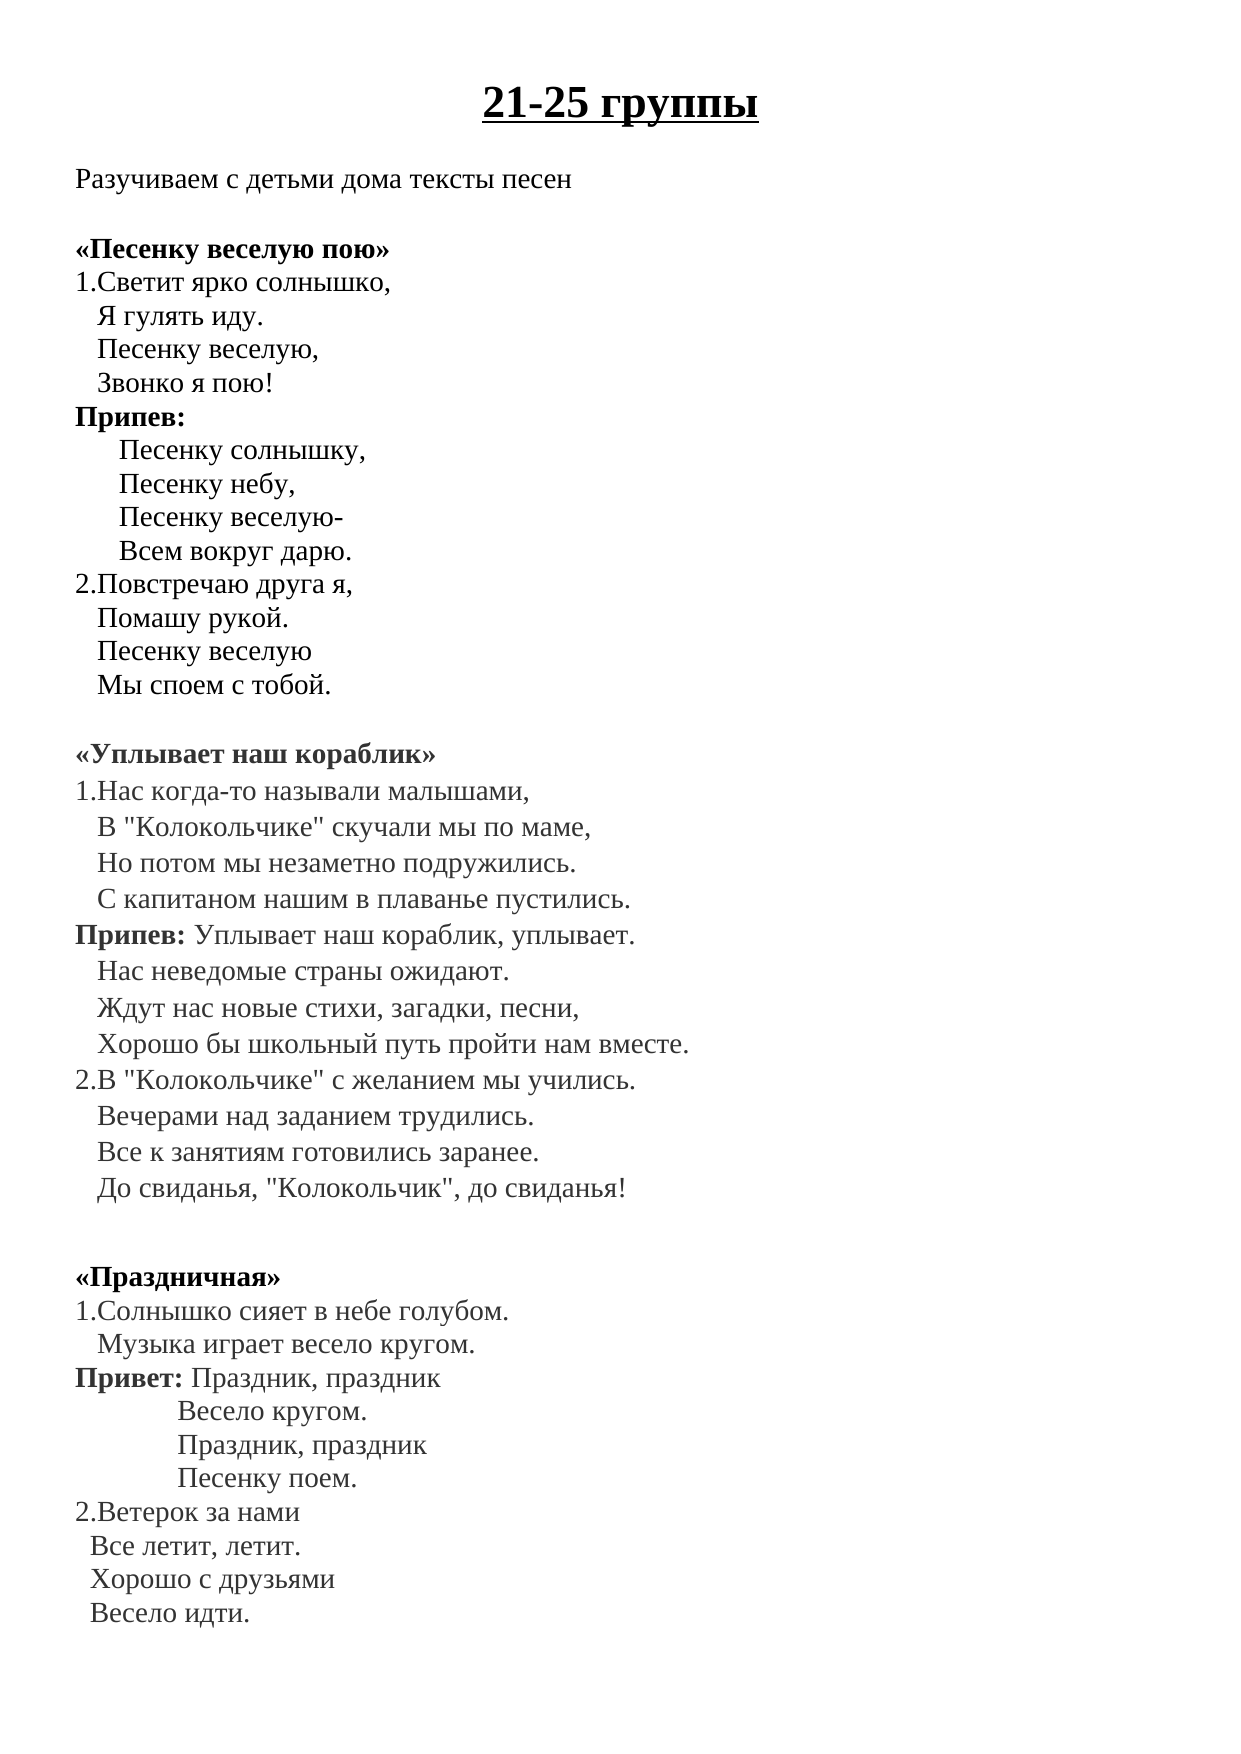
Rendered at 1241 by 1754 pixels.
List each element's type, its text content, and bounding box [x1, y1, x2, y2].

text 2.Повстречаю друга я, [75, 566, 1165, 600]
text 21-25 группы [75, 75, 1165, 128]
text Песенку небу, [75, 466, 1165, 499]
text Припев: [75, 399, 1165, 432]
text 1.Солнышко сияет в небе голубом. Музыка играет весело кругом. Привет: Праздник, праздник Весело кругом. Праздник, праздник Песенку поем. 2.Ветерок за нами [75, 1293, 1165, 1528]
text Песенку солнышку, [75, 432, 1165, 466]
text Я гулять иду. [75, 298, 1165, 332]
text Помашу рукой. [75, 600, 1165, 633]
text «Уплывает наш кораблик» 1.Нас когда-то называли малышами, В "Колокольчике" скучали мы по маме, Но потом мы незаметно подружились. С капитаном нашим в плаванье пустились. Припев: Уплывает наш кораблик, уплывает. [75, 737, 1165, 951]
text «Песенку веселую пою» [75, 231, 1165, 264]
text Всем вокруг дарю. [75, 533, 1165, 566]
text Мы споем с тобой. [75, 667, 1165, 701]
text Нас неведомые страны ожидают. Ждут нас новые стихи, загадки, песни, Хорошо бы школьный путь пройти нам вместе. 2.В "Колокольчике" с желанием мы учились. Вечерами над заданием трудились. Все к занятиям готовились заранее. До свиданья, "Колокольчик", до свиданья! [75, 953, 1165, 1204]
text Песенку веселую [75, 633, 1165, 667]
text 1.Светит ярко солнышко, [75, 264, 1165, 298]
text Разучиваем с детьми дома тексты песен [75, 161, 1165, 195]
text Песенку веселую, [75, 332, 1165, 365]
text Песенку веселую- [75, 499, 1165, 533]
text Звонко я пою! [75, 365, 1165, 399]
text Все летит, летит. Хорошо с друзьями Весело идти. [250, 1528, 1165, 1628]
text «Праздничная» [75, 1259, 1165, 1293]
